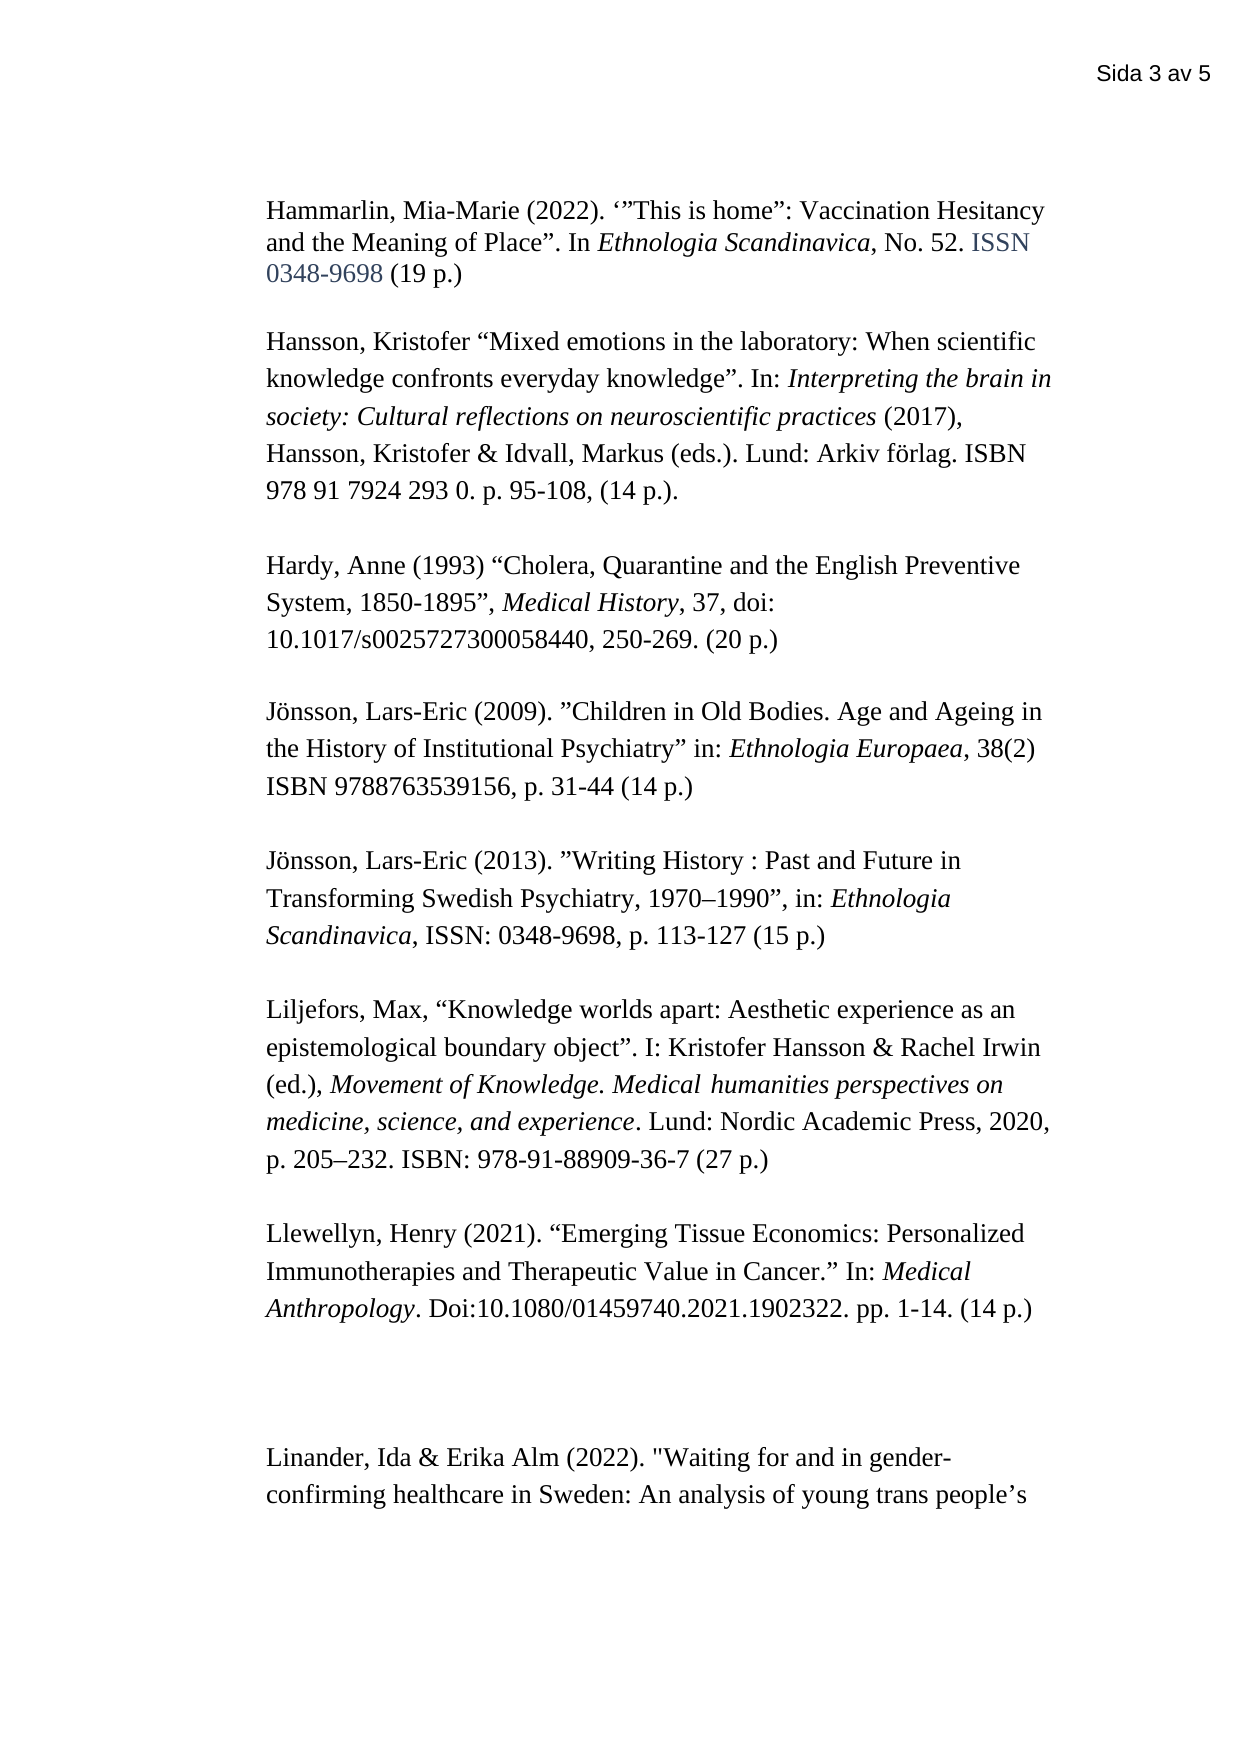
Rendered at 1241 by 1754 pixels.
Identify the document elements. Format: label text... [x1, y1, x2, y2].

text Hardy, Anne (1993) “Cholera, Quarantine and the English Preventive System, 1850-1895”, Medical History, 37, doi: 10.1017/s0025727300058440, 250-269. (20 p.) [266, 549, 1063, 655]
text Jönsson, Lars-Eric (2013). ”Writing History : Past and Future in Transforming Swedish Psychiatry, 1970–1990”, in: Ethnologia Scandinavica, ISSN: 0348-9698, p. 113-127 (15 p.) [266, 844, 1063, 950]
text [266, 1441, 1063, 1509]
text Liljefors, Max, “Knowledge worlds apart: Aesthetic experience as an epistemological boundary object”. I: Kristofer Hansson & Rachel Irwin (ed.), Movement of Knowledge. Medical humanities perspectives on medicine, science, and experience. Lund: Nordic Academic Press, 2020, p. 205–232. ISBN: 978-91-88909-36-7 (27 p.) [266, 994, 1063, 1174]
text Llewellyn, Henry (2021). “Emerging Tissue Economics: Personalized Immunotherapies and Therapeutic Value in Cancer.” In: Medical Anthropology. Doi:10.1080/01459740.2021.1902322. pp. 1-14. (14 p.) [266, 1217, 1063, 1323]
subtitle Hammarlin, Mia-Marie (2022). ‘”This is home”: Vaccination Hesitancy and the Meaning of Place”. In Ethnologia Scandinavica, No. 52. ISSN 0348-9698 (19 p.) [266, 194, 1063, 288]
text Hansson, Kristofer “Mixed emotions in the laboratory: When scientific knowledge confronts everyday knowledge”. In: Interpreting the brain in society: Cultural reflections on neuroscientific practices (2017), Hansson, Kristofer & Idvall, Markus (eds.). Lund: Arkiv förlag. ISBN 978 91 7924 293 0. p. 95-108, (14 p.). [266, 325, 1063, 506]
text Jönsson, Lars-Eric (2009). ”Children in Old Bodies. Age and Ageing in the History of Institutional Psychiatry” in: Ethnologia Europaea, 38(2) ISBN 9788763539156, p. 31-44 (14 p.) [266, 695, 1063, 801]
